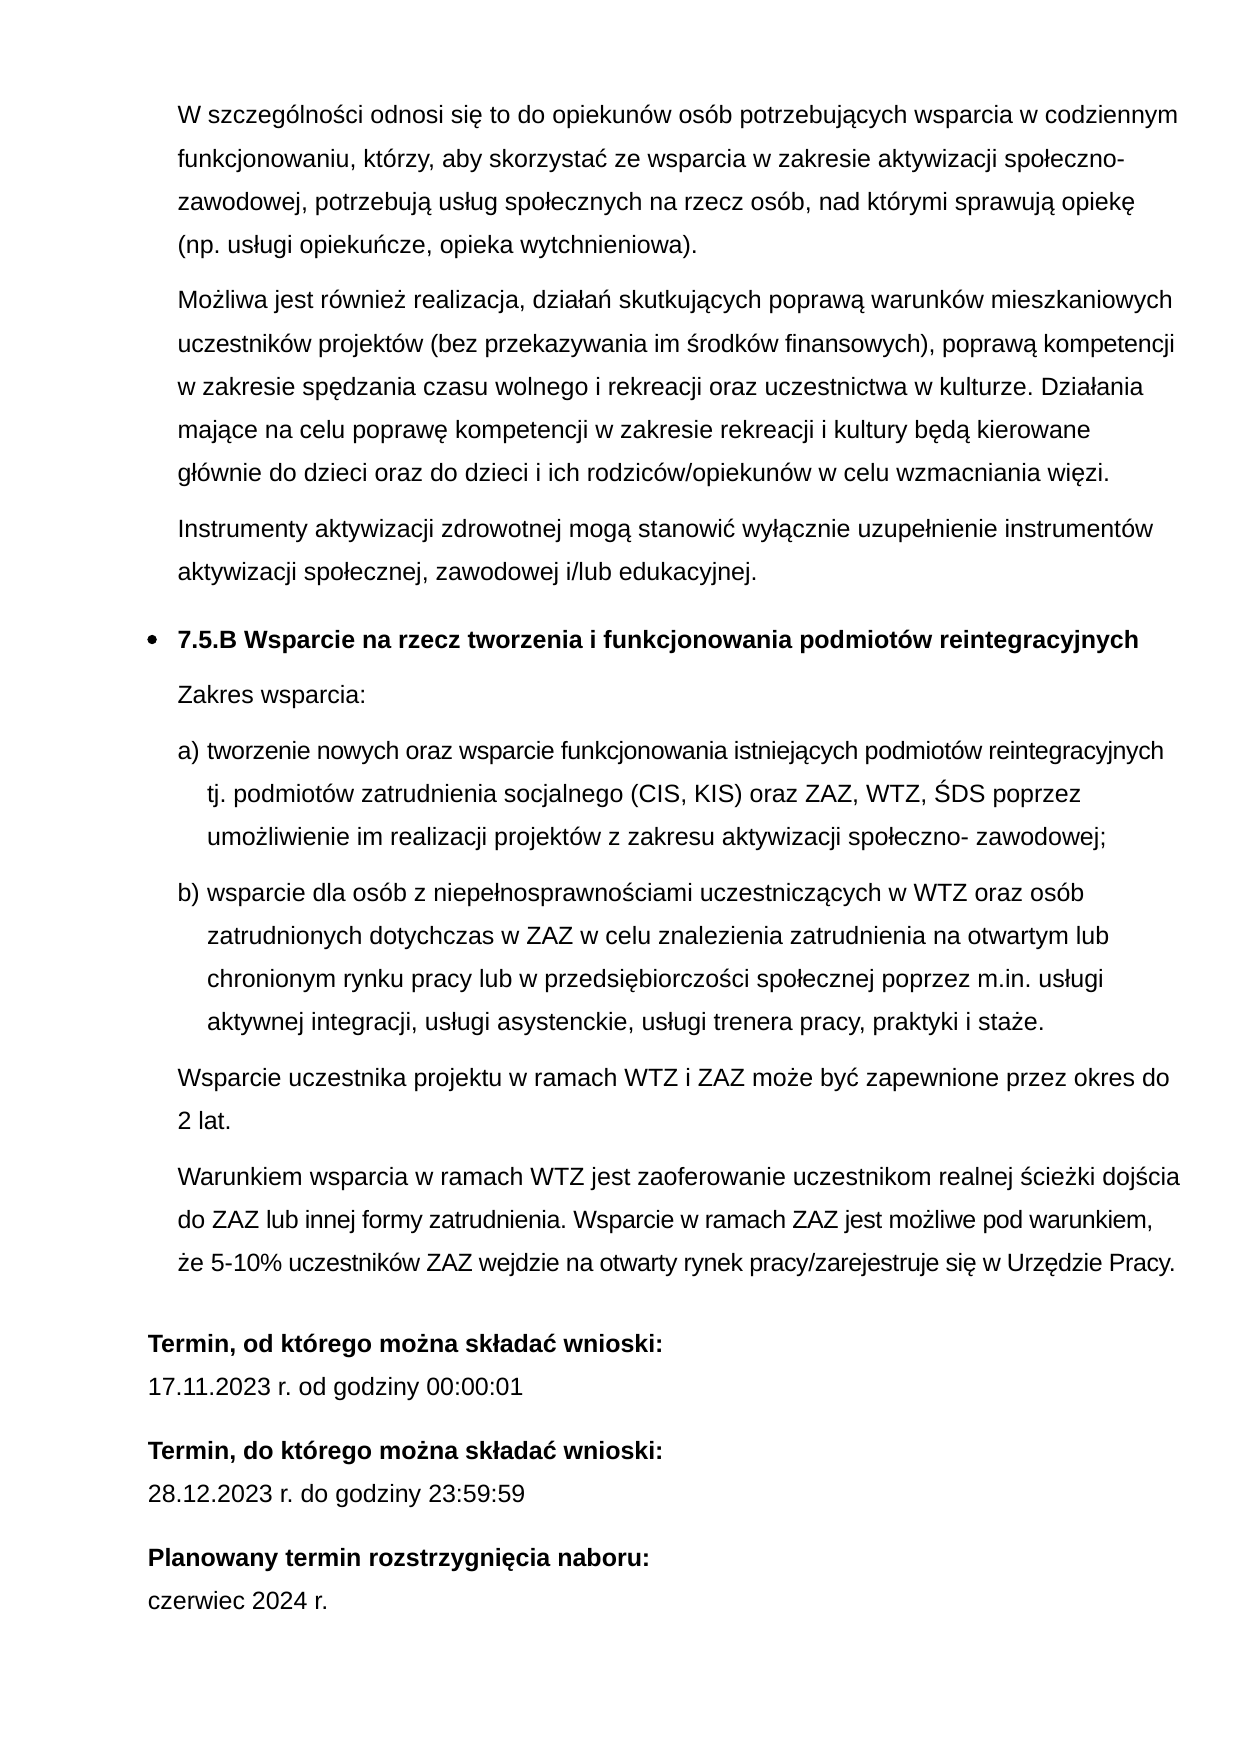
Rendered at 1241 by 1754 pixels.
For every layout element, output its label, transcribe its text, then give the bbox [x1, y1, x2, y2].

text Wsparcie uczestnika projektu w ramach WTZ i ZAZ może być zapewnione przez okres do 2 lat. [177, 1063, 1181, 1135]
text 28.12.2023 r. do godziny 23:59:59 [148, 1479, 1181, 1508]
text Możliwa jest również realizacja, działań skutkujących poprawą warunków mieszkaniowych uczestników projektów (bez przekazywania im środków finansowych), poprawą kompetencji w zakresie spędzania czasu wolnego i rekreacji oraz uczestnictwa w kulturze. Działania mające na celu poprawę kompetencji w zakresie rekreacji i kultury będą kierowane głównie do dzieci oraz do dzieci i ich rodziców/opiekunów w celu wzmacniania więzi. [177, 285, 1181, 487]
text czerwiec 2024 r. [148, 1586, 1181, 1615]
text Termin, do którego można składać wnioski: [148, 1436, 1181, 1464]
text Zakres wsparcia: [177, 681, 1181, 709]
text Warunkiem wsparcia w ramach WTZ jest zaoferowanie uczestnikom realnej ścieżki dojścia do ZAZ lub innej formy zatrudnienia. Wsparcie w ramach ZAZ jest możliwe pod warunkiem, że 5-10% uczestników ZAZ wejdzie na otwarty rynek pracy/zarejestruje się w Urzędzie Pracy. [177, 1162, 1181, 1277]
text Instrumenty aktywizacji zdrowotnej mogą stanowić wyłącznie uzupełnienie instrumentów aktywizacji społecznej, zawodowej i/lub edukacyjnej. [177, 513, 1181, 585]
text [177, 100, 1181, 258]
list 7.5.B Wsparcie na rzecz tworzenia i funkcjonowania podmiotów reintegracyjnych [148, 625, 1181, 654]
list wsparcie dla osób z niepełnosprawnościami uczestniczących w WTZ oraz osób zatrudnionych dotychczas w ZAZ w celu znalezienia zatrudnienia na otwartym lub chronionym rynku pracy lub w przedsiębiorczości społecznej poprzez m.in. usługi aktywnej integracji, usługi asystenckie, usługi trenera pracy, praktyki i staże. [177, 878, 1181, 1036]
list tworzenie nowych oraz wsparcie funkcjonowania istniejących podmiotów reintegracyjnych tj. podmiotów zatrudnienia socjalnego (CIS, KIS) oraz ZAZ, WTZ, ŚDS poprzez umożliwienie im realizacji projektów z zakresu aktywizacji społeczno- zawodowej; [177, 736, 1181, 851]
text 17.11.2023 r. od godziny 00:00:01 [148, 1372, 1181, 1401]
text Termin, od którego można składać wnioski: [148, 1329, 1181, 1357]
text Planowany termin rozstrzygnięcia naboru: [148, 1543, 1181, 1572]
